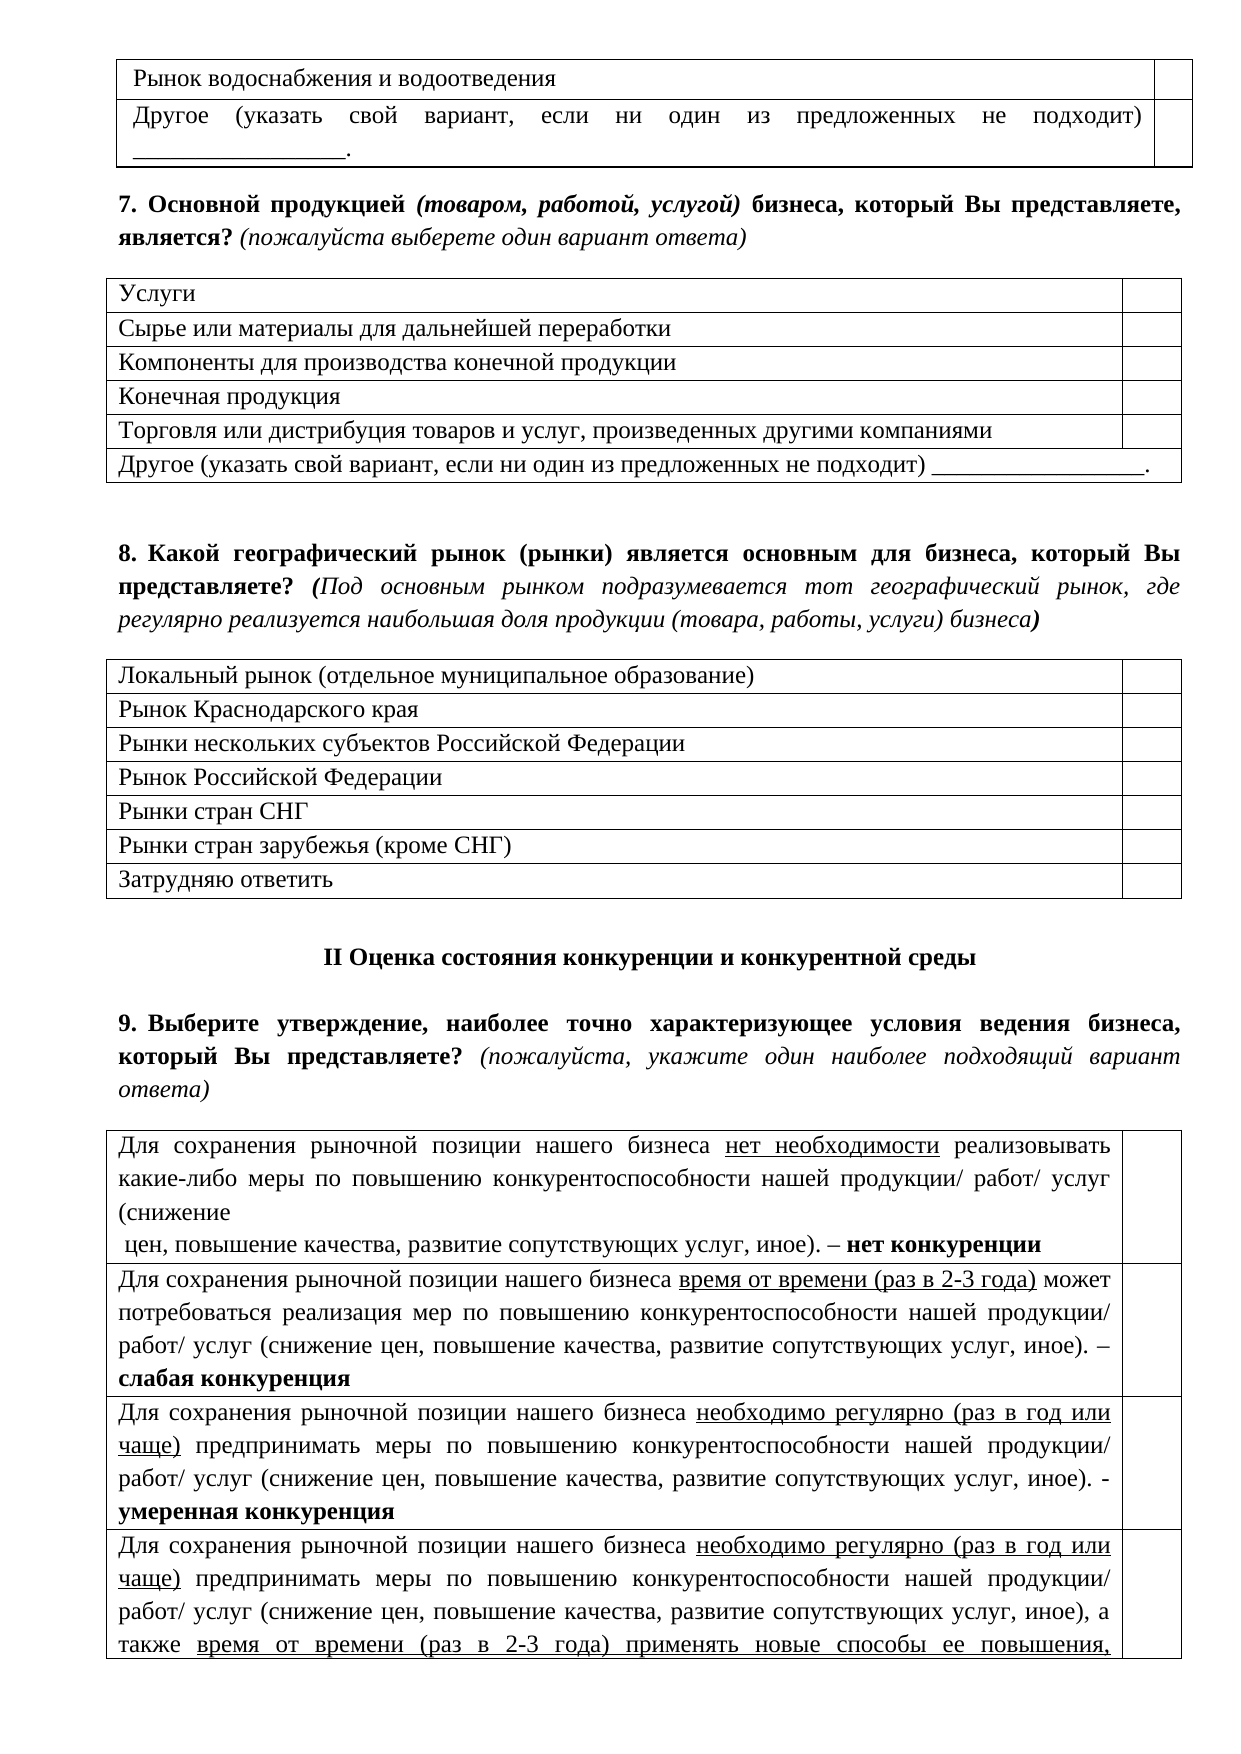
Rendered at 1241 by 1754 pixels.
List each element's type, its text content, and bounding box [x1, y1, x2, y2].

table_cell Для сохранения рыночной позиции нашего бизнеса время от времени (раз в 2-3 года) может потребоваться реализация мер по повышению конкурентоспособности нашей продукции/ работ/ услуг (снижение цен, повышение качества, развитие сопутствующих услуг, иное). – слабая конкуренция [107, 1264, 1122, 1396]
table_cell [1123, 1530, 1181, 1658]
table_cell Рынки стран зарубежья (кроме СНГ) [107, 830, 1122, 863]
table_cell Рынки нескольких субъектов Российской Федерации [107, 728, 1122, 761]
table_cell Конечная продукция [107, 381, 1122, 414]
table_cell Другое (указать свой вариант, если ни один из предложенных не подходит) _________________. [117, 100, 1154, 166]
list Какой географический рынок (рынки) является основным для бизнеса, который Вы представляете? (Под основным рынком подразумевается тот географический рынок, где регулярно реализуется наибольшая доля продукции (товара, работы, услуги) бизнеса) [118, 538, 1181, 633]
table_cell Компоненты для производства конечной продукции [107, 347, 1122, 380]
table_cell [1155, 100, 1192, 166]
table_cell Рынок Краснодарского края [107, 694, 1122, 727]
table_cell [1155, 60, 1192, 99]
table_cell [1123, 415, 1181, 448]
table_cell Рынок Российской Федерации [107, 762, 1122, 795]
table_cell [1123, 728, 1181, 761]
table_cell Рынок водоснабжения и водоотведения [117, 60, 1154, 99]
table_cell [1123, 313, 1181, 346]
table_cell [1123, 1397, 1181, 1529]
list Выберите утверждение, наиболее точно характеризующее условия ведения бизнеса, который Вы представляете? (пожалуйста, укажите один наиболее подходящий вариант ответа) [118, 1008, 1181, 1103]
table_cell [1123, 381, 1181, 414]
table_header Для сохранения рыночной позиции нашего бизнеса нет необходимости реализовывать какие-либо меры по повышению конкурентоспособности нашей продукции/ работ/ услуг (снижение цен, повышение качества, развитие сопутствующих услуг, иное). – нет конкуренции [107, 1131, 1122, 1263]
table_cell [1123, 762, 1181, 795]
table_cell Сырье или материалы для дальнейшей переработки [107, 313, 1122, 346]
table_cell Затрудняю ответить [107, 864, 1122, 897]
table_cell Для сохранения рыночной позиции нашего бизнеса необходимо регулярно (раз в год или чаще) предпринимать меры по повышению конкурентоспособности нашей продукции/ работ/ услуг (снижение цен, повышение качества, развитие сопутствующих услуг, иное). - умеренная конкуренция [107, 1397, 1122, 1529]
table_cell [1123, 796, 1181, 829]
list Основной продукцией (товаром, работой, услугой) бизнеса, который Вы представляете, является? (пожалуйста выберете один вариант ответа) [118, 189, 1181, 251]
table_header Локальный рынок (отдельное муниципальное образование) [107, 660, 1122, 693]
list II Оценка состояния конкуренции и конкурентной среды [118, 942, 1181, 971]
table_cell Другое (указать свой вариант, если ни один из предложенных не подходит) _________________. [107, 449, 1181, 482]
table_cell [107, 1530, 1122, 1658]
table_cell [1123, 694, 1181, 727]
table_cell Рынки стран СНГ [107, 796, 1122, 829]
table_cell Торговля или дистрибуция товаров и услуг, произведенных другими компаниями [107, 415, 1122, 448]
table_cell [1123, 1264, 1181, 1396]
table_cell [1123, 830, 1181, 863]
table_header Услуги [107, 279, 1122, 312]
table_cell [1123, 347, 1181, 380]
table_header [1123, 1131, 1181, 1263]
table_header [1123, 660, 1181, 693]
table_header [1123, 279, 1181, 312]
table_cell [1123, 864, 1181, 897]
